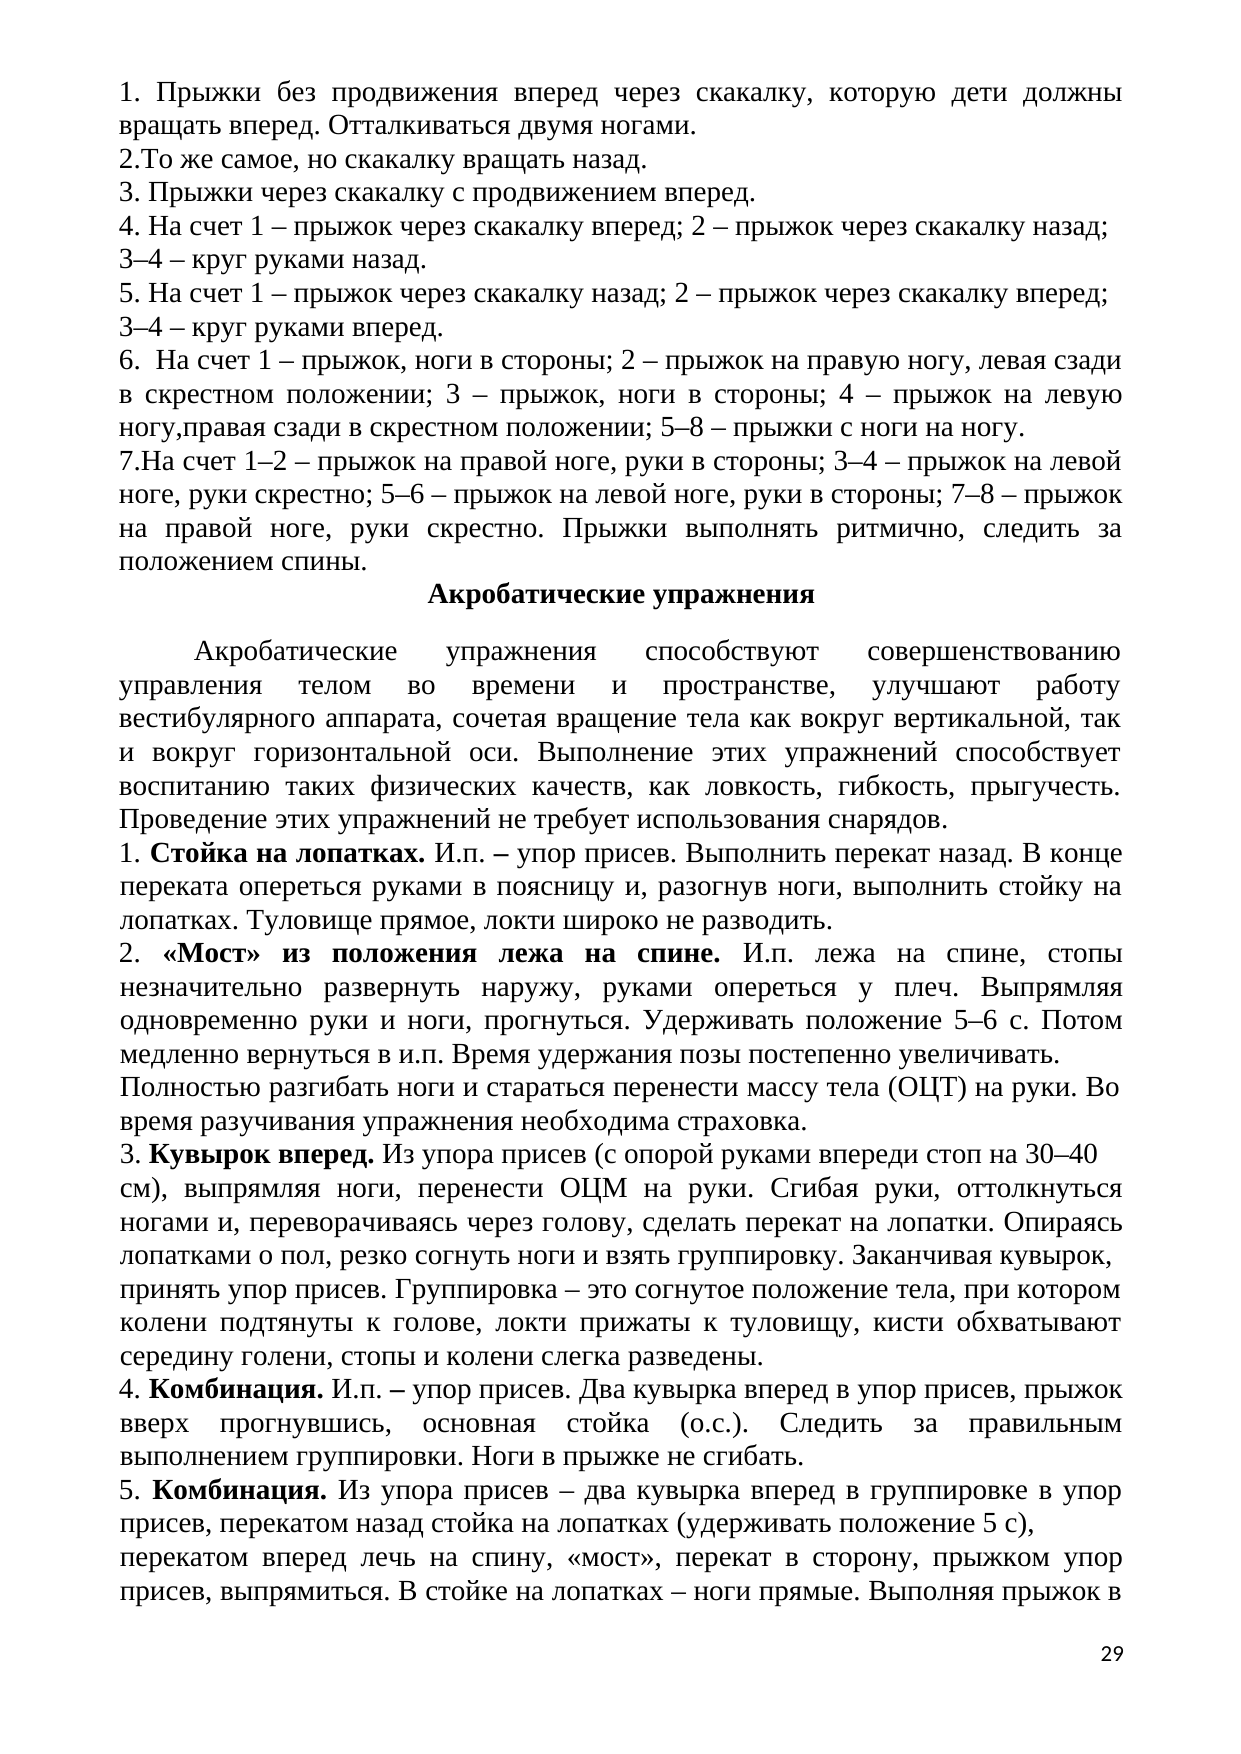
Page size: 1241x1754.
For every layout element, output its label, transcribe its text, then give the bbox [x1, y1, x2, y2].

text 7.На счет 1–2 – прыжок на правой ноге, руки в стороны; 3–4 – прыжок на левой ноге, руки скрестно; 5–6 – прыжок на левой ноге, руки в стороны; 7–8 – прыжок на правой ноге, руки скрестно. Прыжки выполнять ритмично, следить за положением спины. [119, 443, 1123, 577]
text 3–4 – круг руками назад. [119, 242, 1123, 275]
list Стойка на лопатках. И.п. – упор присев. Выполнить перекат назад. В конце переката опереться руками в поясницу и, разогнув ноги, выполнить стойку на лопатках. Туловище прямое, локти широко не разводить. [119, 835, 1123, 935]
text см), выпрямляя ноги, перенести ОЦМ на руки. Сгибая руки, оттолкнуться ногами и, переворачиваясь через голову, сделать перекат на лопатки. Опираясь лопатками о пол, резко согнуть ноги и взять группировку. Заканчивая кувырок, [119, 1170, 1123, 1271]
text 1. Прыжки без продвижения вперед через скакалку, которую дети должны вращать вперед. Отталкиваться двумя ногами. [119, 74, 1123, 141]
text 6. На счет 1 – прыжок, ноги в стороны; 2 – прыжок на правую ногу, левая сзади в скрестном положении; 3 – прыжок, ноги в стороны; 4 – прыжок на левую ногу,правая сзади в скрестном положении; 5–8 – прыжки с ноги на ногу. [119, 342, 1123, 443]
text 3–4 – круг руками вперед. [119, 309, 1123, 342]
text 3. Кувырок вперед. Из упора присев (с опорой руками впереди стоп на 30–40 [119, 1137, 1123, 1170]
text принять упор присев. Группировка – это согнутое положение тела, при котором колени подтянуты к голове, локти прижаты к туловищу, кисти обхватывают середину голени, стопы и колени слегка разведены. [119, 1271, 1121, 1371]
text 5. На счет 1 – прыжок через скакалку назад; 2 – прыжок через скакалку вперед; [119, 275, 1123, 309]
text 4. На счет 1 – прыжок через скакалку вперед; 2 – прыжок через скакалку назад; [119, 208, 1123, 242]
text Акробатические упражнения [119, 577, 1123, 610]
list Комбинация. Из упора присев – два кувырка вперед в группировке в упор присев, перекатом назад стойка на лопатках (удерживать положение 5 с), [119, 1472, 1123, 1539]
text Акробатические упражнения способствуют совершенствованию управления телом во времени и пространстве, улучшают работу вестибулярного аппарата, сочетая вращение тела как вокруг вертикальной, так и вокруг горизонтальной оси. Выполнение этих упражнений способствует воспитанию таких физических качеств, как ловкость, гибкость, прыгучесть. Проведение этих упражнений не требует использования снарядов. [119, 633, 1121, 835]
list Комбинация. И.п. – упор присев. Два кувырка вперед в упор присев, прыжок вверх прогнувшись, основная стойка (о.с.). Следить за правильным выполнением группировки. Ноги в прыжке не сгибать. [119, 1371, 1123, 1472]
text Полностью разгибать ноги и стараться перенести массу тела (ОЦТ) на руки. Во время разучивания упражнения необходима страховка. [119, 1069, 1121, 1137]
text 2.То же самое, но скакалку вращать назад. [119, 141, 1123, 174]
list «Мост» из положения лежа на спине. И.п. лежа на спине, стопы незначительно развернуть наружу, руками опереться у плеч. Выпрямляя одновременно руки и ноги, прогнуться. Удерживать положение 5–6 с. Потом медленно вернуться в и.п. Время удержания позы постепенно увеличивать. [119, 935, 1123, 1069]
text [119, 1539, 1123, 1606]
text 3. Прыжки через скакалку с продвижением вперед. [119, 174, 1123, 208]
